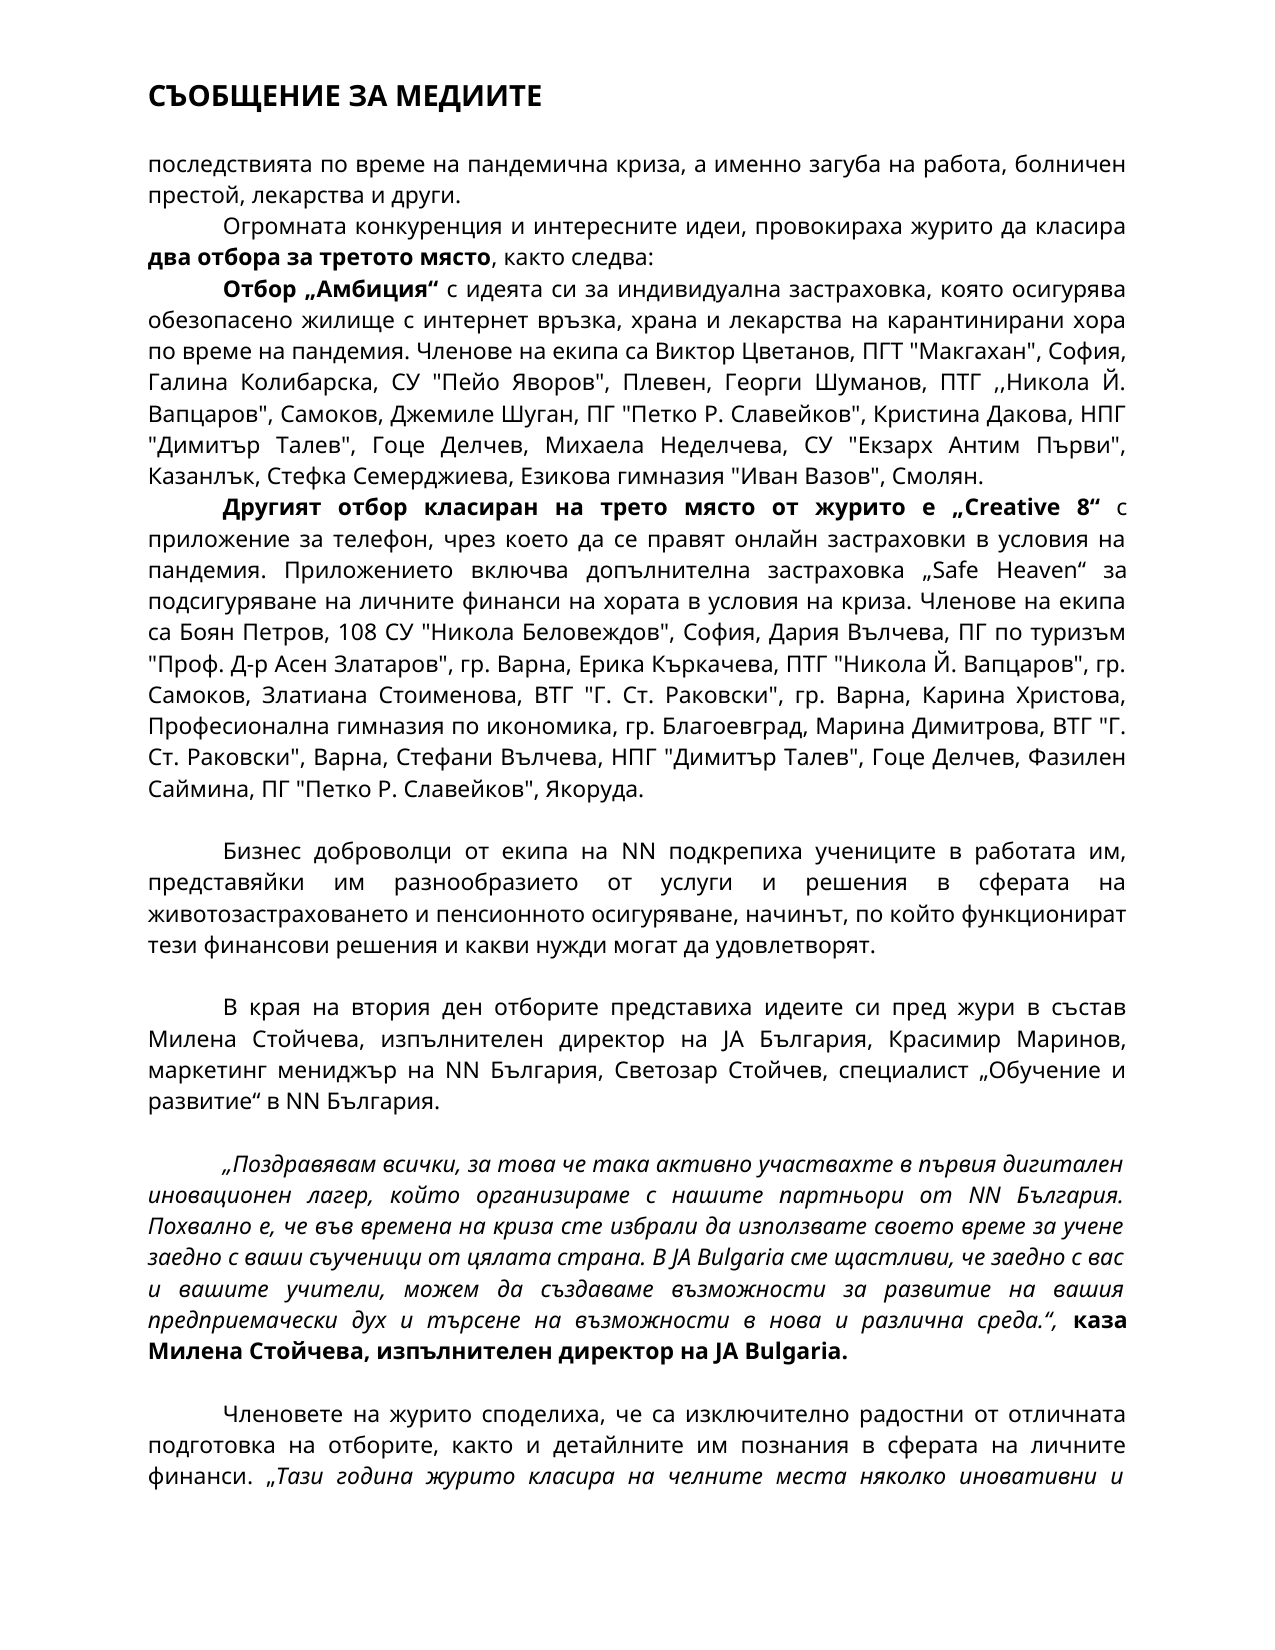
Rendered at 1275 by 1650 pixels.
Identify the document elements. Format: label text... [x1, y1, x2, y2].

text „Поздравявам всички, за това че така активно участвахте в първия дигитален иновационен лагер, който организираме с нашите партньори от NN България. Похвално е, че във времена на криза сте избрали да използвате своето време за учене заедно с ваши съученици от цялата страна. В JA Bulgaria сме щастливи, че заедно с вас и вашите учители, можем да създаваме възможности за развитие на вашия предприемачески дух и търсене на възможности в нова и различна среда.“, каза Милена Стойчева, изпълнителен директор на JA Bulgaria. [148, 1148, 1127, 1366]
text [148, 1398, 1127, 1491]
text Отбор „Амбиция“ с идеята си за индивидуална застраховка, която осигурява обезопасено жилище с интернет връзка, храна и лекарства на карантинирани хора по време на пандемия. Членове на екипа са Виктор Цветанов, ПГТ "Макгахан", София, Галина Колибарска, СУ "Пейо Яворов", Плевен, Георги Шуманов, ПТГ ,,Никола Й. Вапцаров", Самоков, Джемиле Шуган, ПГ "Петко Р. Славейков", Кристина Дакова, НПГ "Димитър Талев", Гоце Делчев, Михаела Неделчева, СУ "Екзарх Антим Първи", Казанлък, Стефка Семерджиева, Езикова гимназия "Иван Вазов", Смолян. [148, 273, 1127, 491]
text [148, 148, 1127, 210]
text В края на втория ден отборите представиха идеите си пред жури в състав Милена Стойчева, изпълнителен директор на JA България, Красимир Маринов, маркетинг мениджър на NN България, Светозар Стойчев, специалист „Обучение и развитие“ в NN България. [148, 991, 1127, 1116]
text Другият отбор класиран на трето място от журито е „Creative 8“ с приложение за телефон, чрез което да се правят онлайн застраховки в условия на пандемия. Приложението включва допълнителна застраховка „Safe Heaven“ за подсигуряване на личните финанси на хората в условия на криза. Членове на екипа са Боян Петров, 108 СУ "Никола Беловеждов", София, Дария Вълчева, ПГ по туризъм "Проф. Д-р Асен Златаров", гр. Варна, Ерика Къркачева, ПТГ "Никола Й. Вапцаров", гр. Самоков, Златиана Стоименова, ВТГ "Г. Ст. Раковски", гр. Варна, Карина Христова, Професионална гимназия по икономика, гр. Благоевград, Марина Димитрова, ВТГ "Г. Ст. Раковски", Варна, Стефани Вълчева, НПГ "Димитър Талев", Гоце Делчев, Фазилен Саймина, ПГ "Петко Р. Славейков", Якоруда. [148, 491, 1127, 804]
text Огромната конкуренция и интересните идеи, провокираха журито да класира два отбора за третото място, както следва: [148, 210, 1127, 273]
text Бизнес доброволци от екипа на NN подкрепиха учениците в работата им, представяйки им разнообразието от услуги и решения в сферата на животозастраховането и пенсионното осигуряване, начинът, по който функционират тези финансови решения и какви нужди могат да удовлетворят. [148, 835, 1127, 960]
